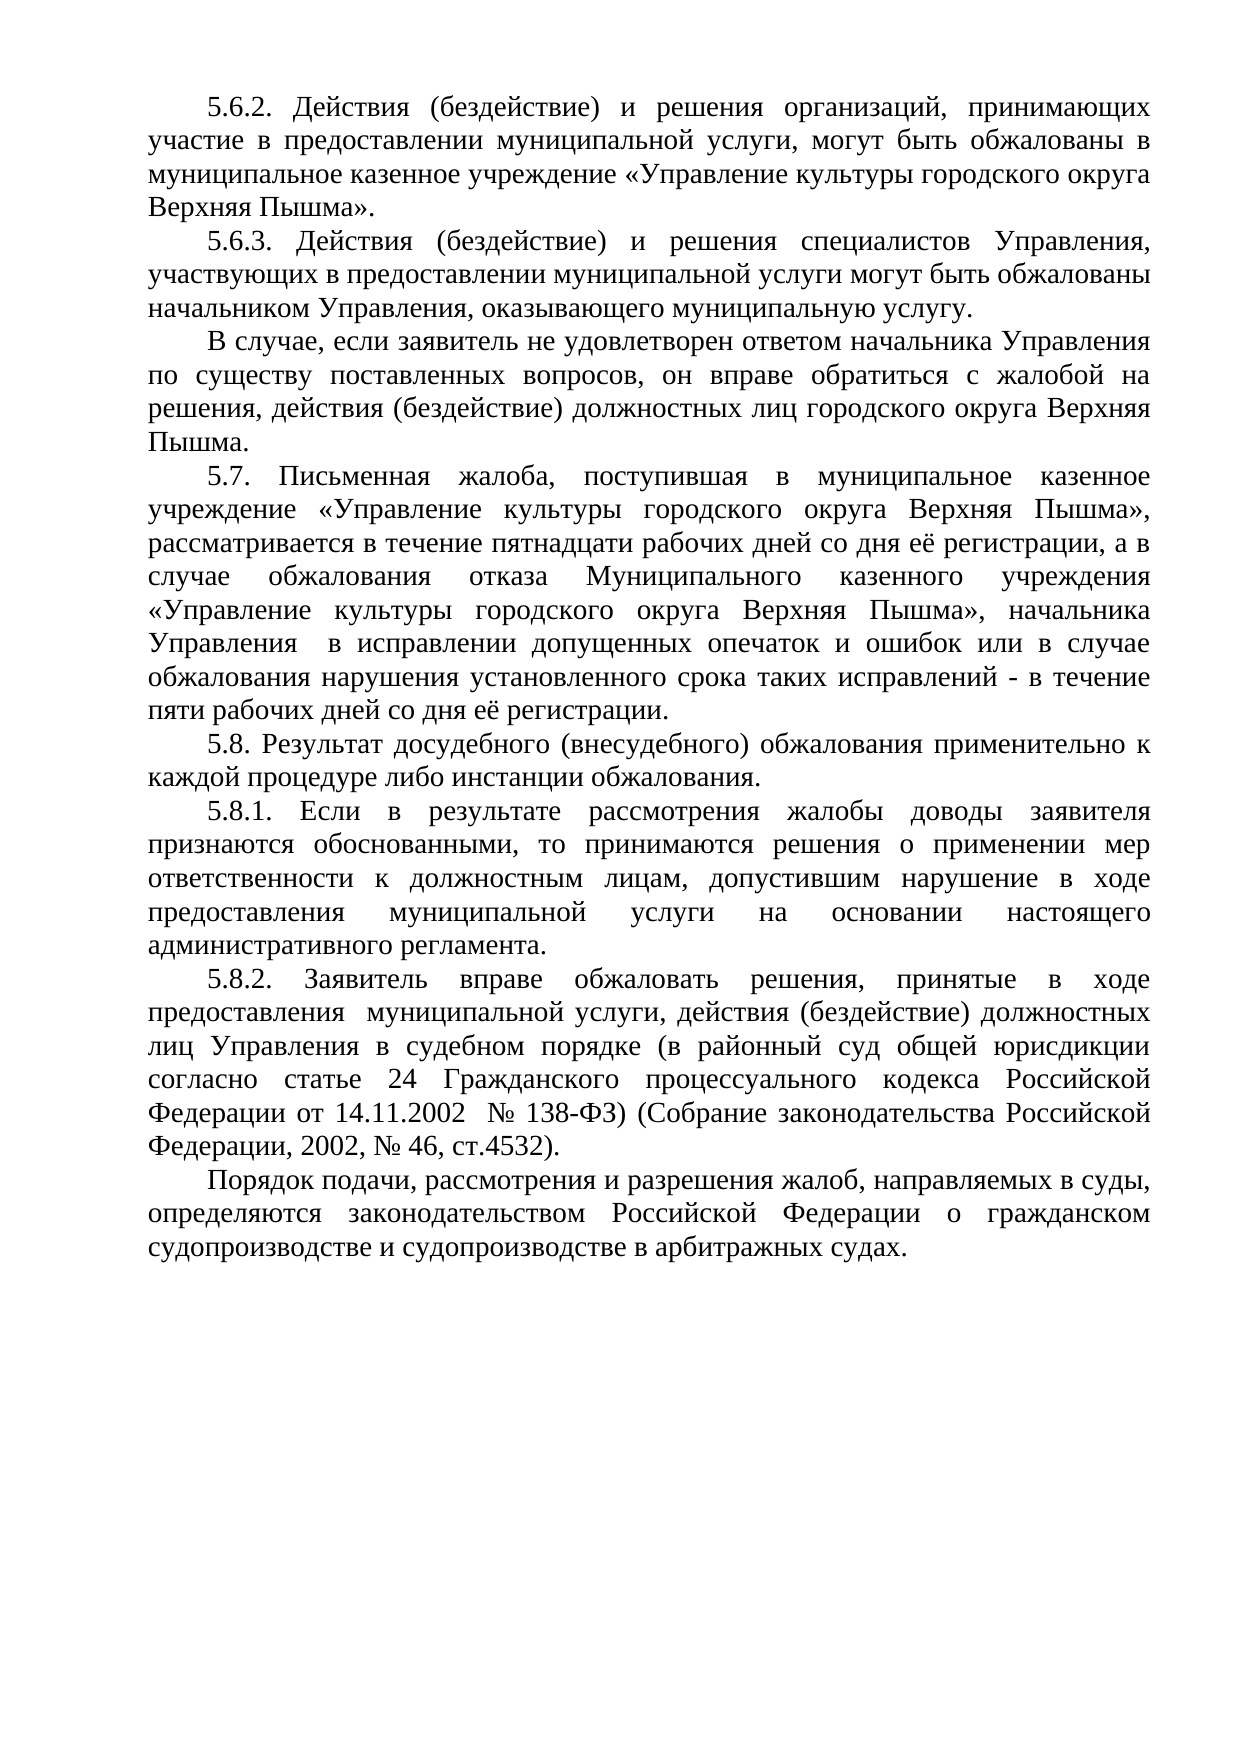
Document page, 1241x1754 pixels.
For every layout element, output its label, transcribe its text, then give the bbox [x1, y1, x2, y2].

text 5.6.2. Действия (бездействие) и решения организаций, принимающих участие в предоставлении муниципальной услуги, могут быть обжалованы в муниципальное казенное учреждение «Управление культуры городского округа Верхняя Пышма». [148, 89, 1152, 223]
text В случае, если заявитель не удовлетворен ответом начальника Управления по существу поставленных вопросов, он вправе обратиться с жалобой на решения, действия (бездействие) должностных лиц городского округа Верхняя Пышма. [148, 323, 1152, 458]
text 5.8.2. Заявитель вправе обжаловать решения, принятые в ходе предоставления муниципальной услуги, действия (бездействие) должностных лиц Управления в судебном порядке (в районный суд общей юрисдикции согласно статье 24 Гражданского процессуального кодекса Российской Федерации от 14.11.2002 № 138-ФЗ) (Собрание законодательства Российской Федерации, 2002, № 46, ст.4532). [148, 961, 1152, 1162]
text 5.7. Письменная жалоба, поступившая в муниципальное казенное учреждение «Управление культуры городского округа Верхняя Пышма», рассматривается в течение пятнадцати рабочих дней со дня её регистрации, а в случае обжалования отказа Муниципального казенного учреждения «Управление культуры городского округа Верхняя Пышма», начальника Управления в исправлении допущенных опечаток и ошибок или в случае обжалования нарушения установленного срока таких исправлений - в течение пяти рабочих дней со дня её регистрации. [148, 458, 1152, 726]
text 5.6.3. Действия (бездействие) и решения специалистов Управления, участвующих в предоставлении муниципальной услуги могут быть обжалованы начальником Управления, оказывающего муниципальную услугу. [148, 223, 1152, 323]
text Порядок подачи, рассмотрения и разрешения жалоб, направляемых в суды, определяются законодательством Российской Федерации о гражданском судопроизводстве и судопроизводстве в арбитражных судах. [148, 1162, 1152, 1263]
text 5.8.1. Если в результате рассмотрения жалобы доводы заявителя признаются обоснованными, то принимаются решения о применении мер ответственности к должностным лицам, допустившим нарушение в ходе предоставления муниципальной услуги на основании настоящего административного регламента. [148, 793, 1152, 961]
text 5.8. Результат досудебного (внесудебного) обжалования применительно к каждой процедуре либо инстанции обжалования. [148, 726, 1152, 793]
